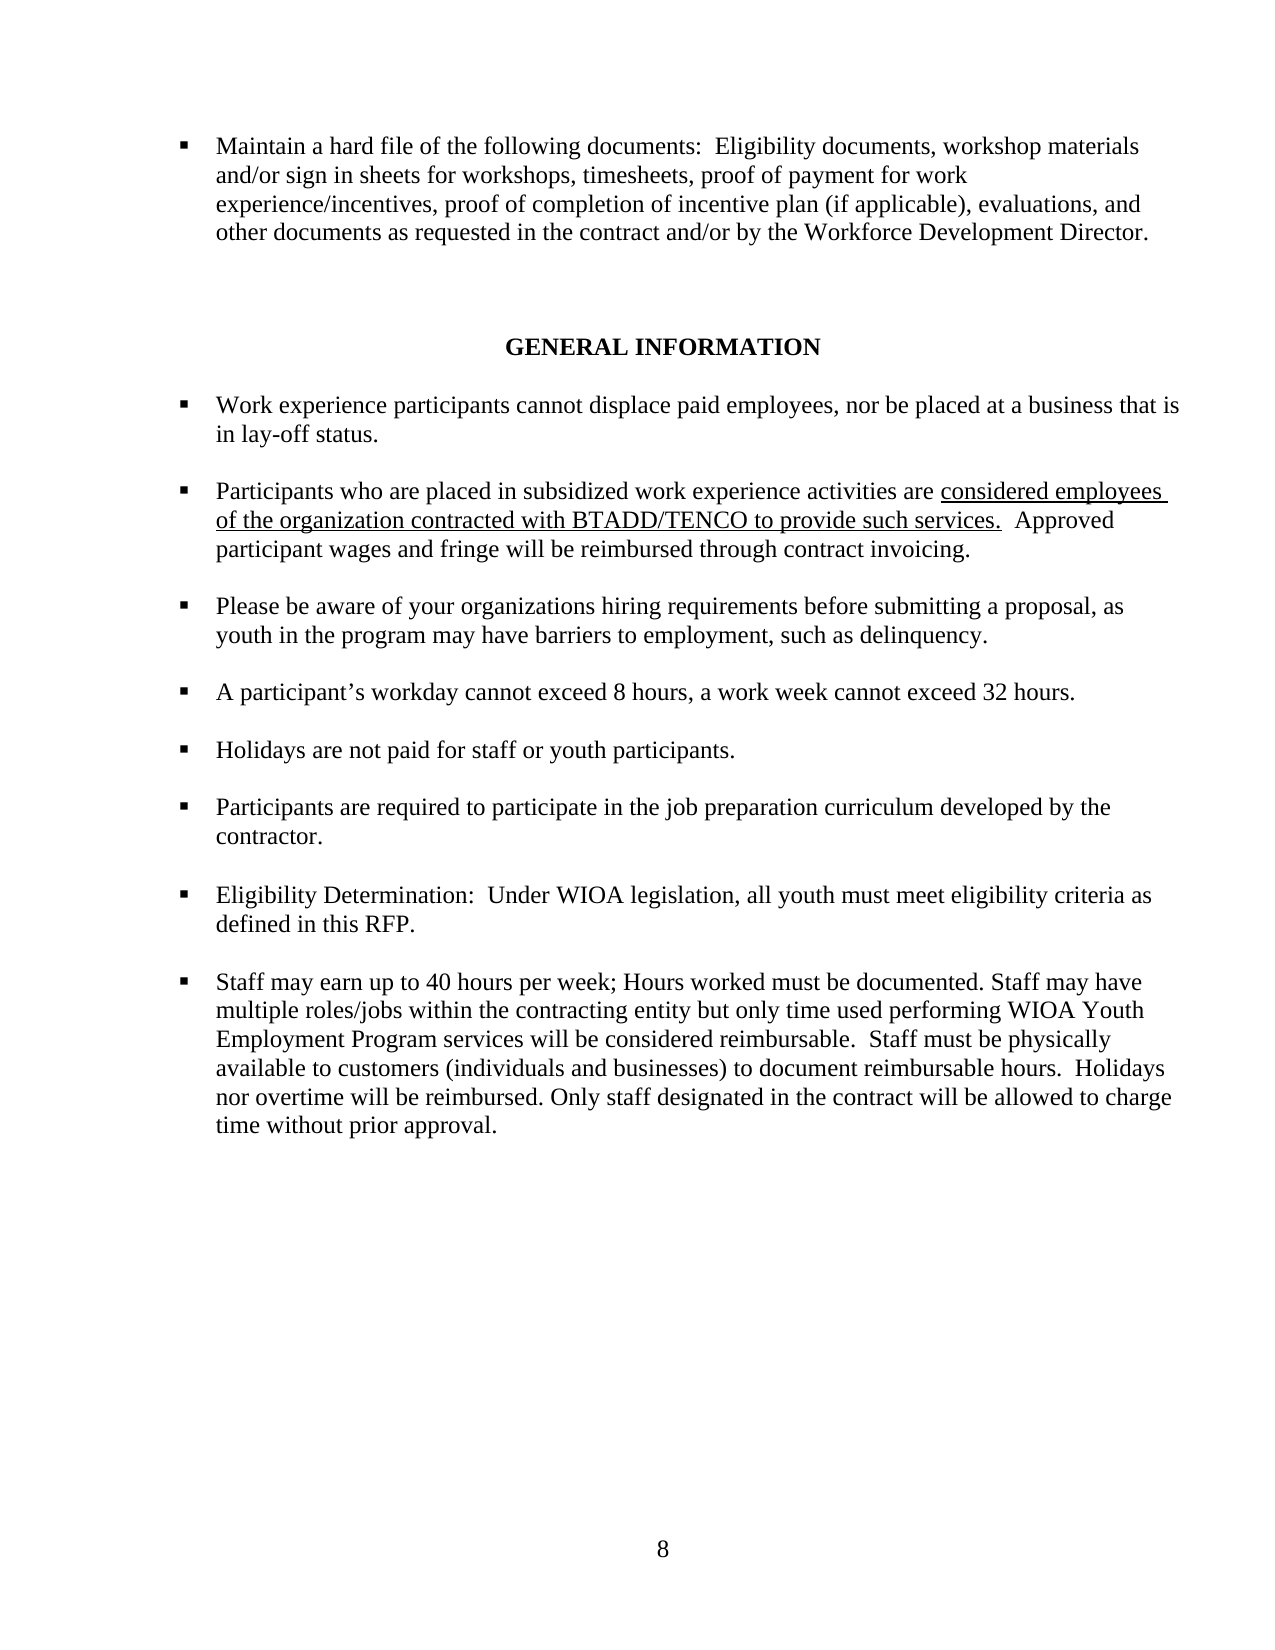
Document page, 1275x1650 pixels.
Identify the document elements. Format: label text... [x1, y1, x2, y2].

list Staff may earn up to 40 hours per week; Hours worked must be documented. Staff may have multiple roles/jobs within the contracting entity but only time used performing WIOA Youth Employment Program services will be considered reimbursable. Staff must be physically available to customers (individuals and businesses) to document reimbursable hours. Holidays nor overtime will be reimbursed. Only staff designated in the contract will be allowed to charge time without prior approval. [178, 967, 1185, 1139]
list Maintain a hard file of the following documents: Eligibility documents, workshop materials and/or sign in sheets for workshops, timesheets, proof of payment for work experience/incentives, proof of completion of incentive plan (if applicable), evaluations, and other documents as requested in the contract and/or by the Workforce Development Director. [178, 131, 1185, 246]
list Work experience participants cannot displace paid employees, nor be placed at a business that is in lay-off status. [178, 390, 1185, 447]
list Please be aware of your organizations hiring requirements before submitting a proposal, as youth in the program may have barriers to employment, such as delinquency. [178, 591, 1185, 649]
list Eligibility Determination: Under WIOA legislation, all youth must meet eligibility criteria as defined in this RFP. [178, 881, 1185, 938]
list Participants are required to participate in the job preparation curriculum developed by the contractor. [178, 792, 1185, 850]
text GENERAL INFORMATION [141, 332, 1185, 361]
list A participant’s workday cannot exceed 8 hours, a work week cannot exceed 32 hours. [178, 677, 1185, 706]
list Participants who are placed in subsidized work experience activities are considered employees of the organization contracted with BTADD/TENCO to provide such services. Approved participant wages and fringe will be reimbursed through contract invoicing. [178, 476, 1185, 562]
list Holidays are not paid for staff or youth participants. [178, 735, 1185, 764]
